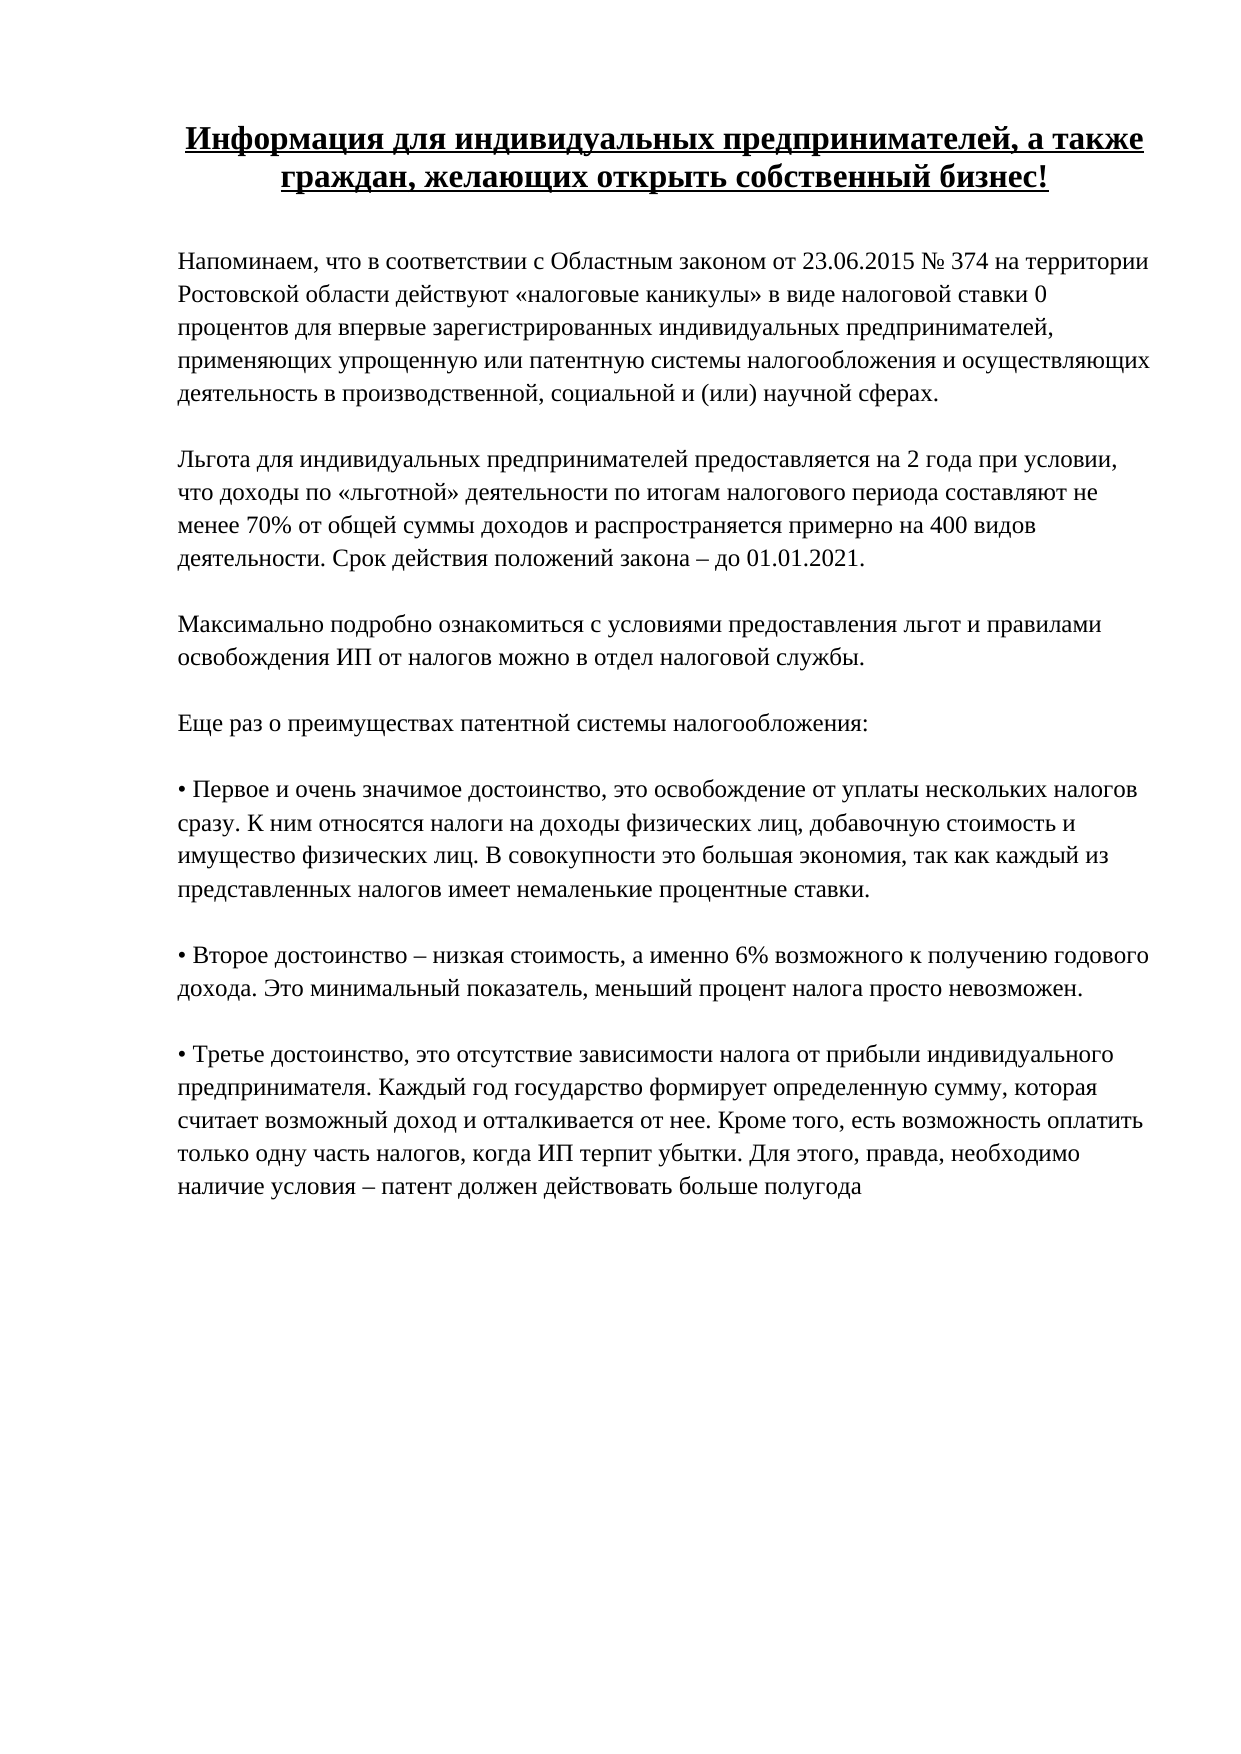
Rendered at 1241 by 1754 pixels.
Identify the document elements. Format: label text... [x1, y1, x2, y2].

text Информация для индивидуальных предпринимателей, а также граждан, желающих открыть собственный бизнес! [177, 118, 1152, 195]
text Напоминаем, что в соответствии с Областным законом от 23.06.2015 № 374 на территории Ростовской области действуют «налоговые каникулы» в виде налоговой ставки 0 процентов для впервые зарегистрированных индивидуальных предпринимателей, применяющих упрощенную или патентную системы налогообложения и осуществляющих деятельность в производственной, социальной и (или) научной сферах. Льгота для индивидуальных предпринимателей предоставляется на 2 года при условии, что доходы по «льготной» деятельности по итогам налогового периода составляют не менее 70% от общей суммы доходов и распространяется примерно на 400 видов деятельности. Срок действия положений закона – до 01.01.2021. Максимально подробно ознакомиться с условиями предоставления льгот и правилами освобождения ИП от налогов можно в отдел налоговой службы. Еще раз о преимуществах патентной системы налогообложения: • Первое и очень значимое достоинство, это освобождение от уплаты нескольких налогов сразу. К ним относятся налоги на доходы физических лиц, добавочную стоимость и имущество физических лиц. В совокупности это большая экономия, так как каждый из представленных налогов имеет немаленькие процентные ставки. • Второе достоинство – низкая стоимость, а именно 6% возможного к получению годового дохода. Это минимальный показатель, меньший процент налога просто невозможен. • Третье достоинство, это отсутствие зависимости налога от прибыли индивидуального предпринимателя. Каждый год государство формирует определенную сумму, которая считает возможный доход и отталкивается от нее. Кроме того, есть возможность оплатить только одну часть налогов, когда ИП терпит убытки. Для этого, правда, необходимо наличие условия – патент должен действовать больше полугода [177, 246, 1152, 1199]
